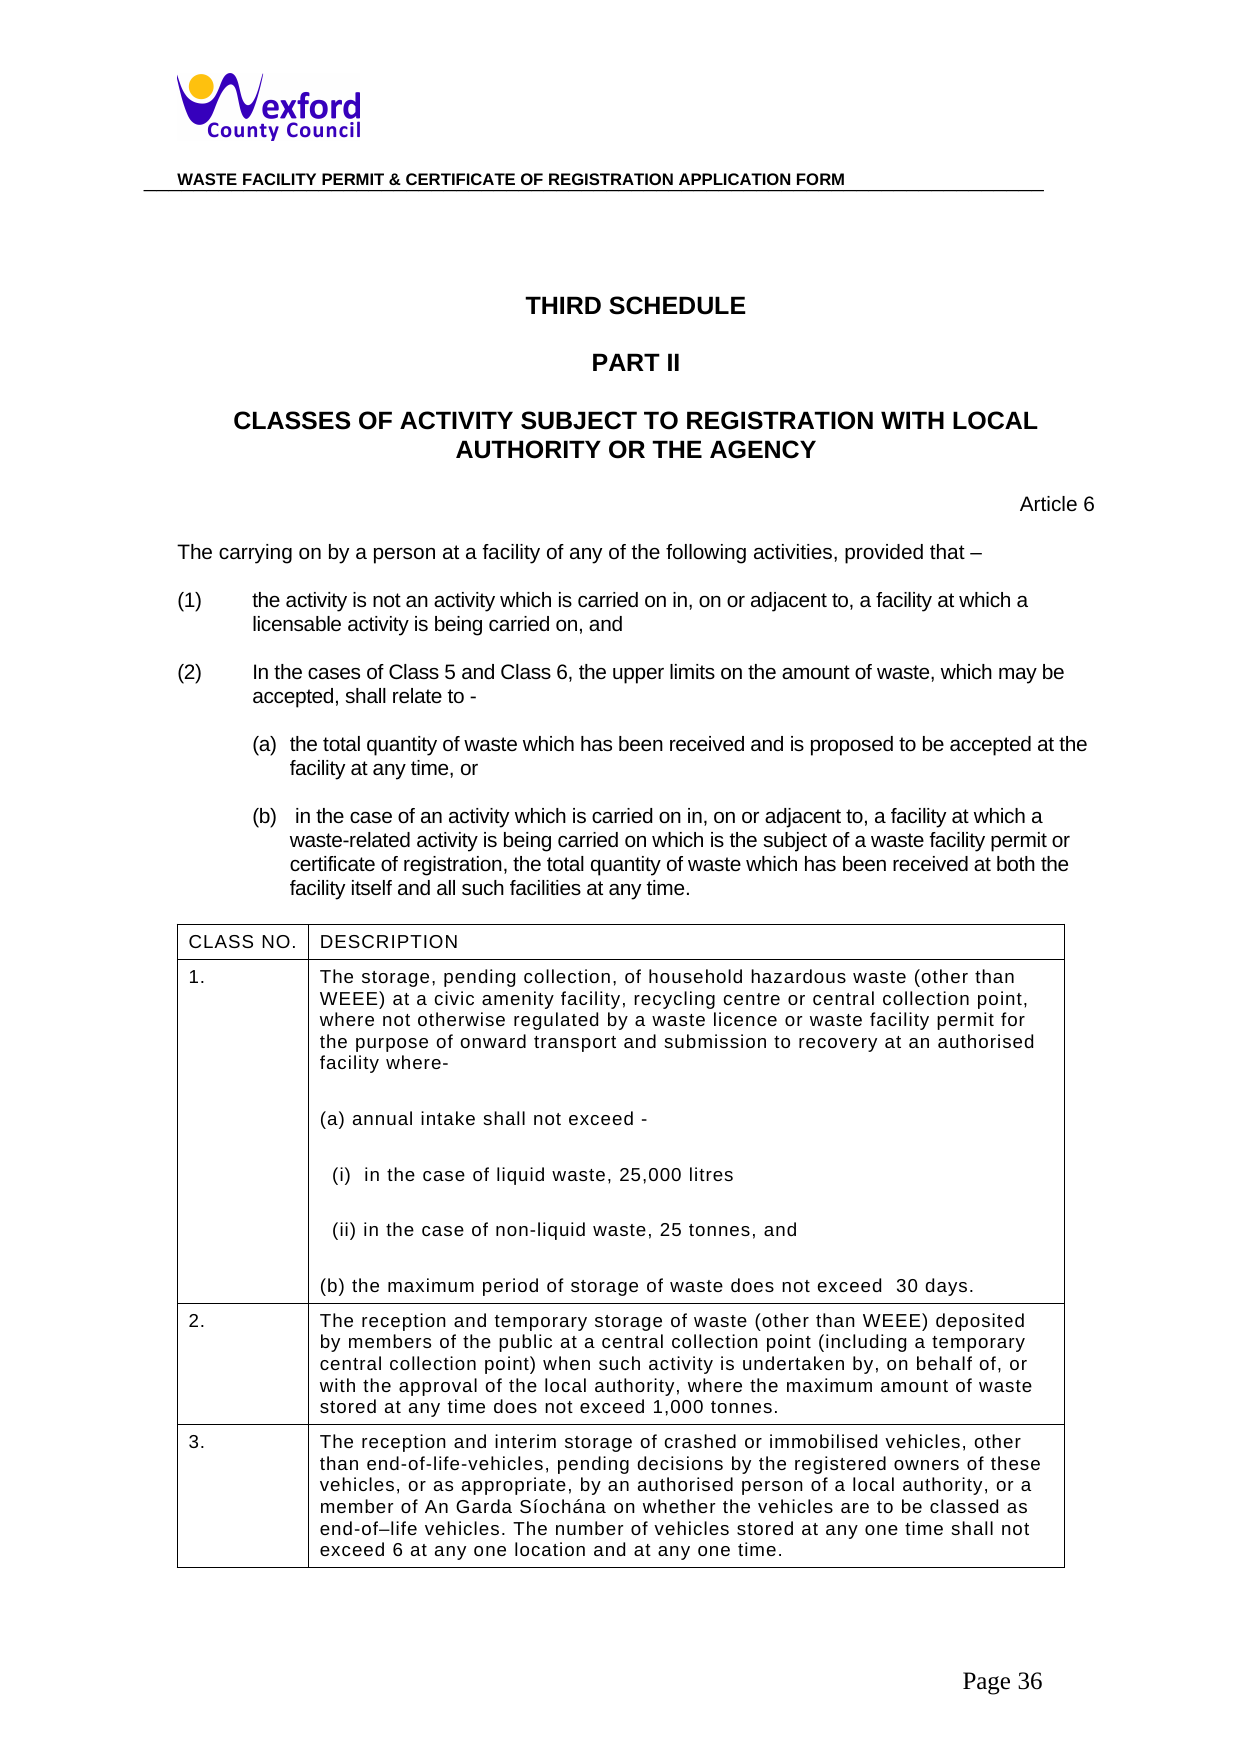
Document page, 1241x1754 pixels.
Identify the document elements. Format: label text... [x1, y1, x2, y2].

text CLASSES OF ACTIVITY SUBJECT TO REGISTRATION WITH LOCAL AUTHORITY OR THE AGENCY [177, 406, 1095, 463]
table_cell 3. [178, 1425, 308, 1567]
table_cell The storage, pending collection, of household hazardous waste (other than WEEE) at a civic amenity facility, recycling centre or central collection point, where not otherwise regulated by a waste licence or waste facility permit for the purpose of onward transport and submission to recovery at an authorised facility where- (a) annual intake shall not exceed - (i) in the case of liquid waste, 25,000 litres (ii) in the case of non-liquid waste, 25 tonnes, and (b) the maximum period of storage of waste does not exceed 30 days. [309, 960, 1064, 1302]
text (1) the activity is not an activity which is carried on in, on or adjacent to, a facility at which a licensable activity is being carried on, and [177, 588, 1095, 636]
list in the case of an activity which is carried on in, on or adjacent to, a facility at which a waste-related activity is being carried on which is the subject of a waste facility permit or certificate of registration, the total quantity of waste which has been received at both the facility itself and all such facilities at any time. [252, 804, 1095, 899]
text THIRD SCHEDULE [177, 291, 1095, 320]
text PART II [177, 348, 1095, 377]
table_cell 2. [178, 1304, 308, 1424]
text (2) In the cases of Class 5 and Class 6, the upper limits on the amount of waste, which may be accepted, shall relate to - [177, 660, 1095, 708]
list the total quantity of waste which has been received and is proposed to be accepted at the facility at any time, or [252, 732, 1095, 780]
table_header CLASS NO. [178, 925, 308, 958]
table_cell The reception and temporary storage of waste (other than WEEE) deposited by members of the public at a central collection point (including a temporary central collection point) when such activity is undertaken by, on behalf of, or with the approval of the local authority, where the maximum amount of waste stored at any time does not exceed 1,000 tonnes. [309, 1304, 1064, 1424]
table_header DESCRIPTION [309, 925, 1064, 958]
text The carrying on by a person at a facility of any of the following activities, provided that – [177, 540, 1095, 564]
table_cell The reception and interim storage of crashed or immobilised vehicles, other than end-of-life-vehicles, pending decisions by the registered owners of these vehicles, or as appropriate, by an authorised person of a local authority, or a member of An Garda Síochána on whether the vehicles are to be classed as end-of–life vehicles. The number of vehicles stored at any one time shall not exceed 6 at any one location and at any one time. [309, 1425, 1064, 1567]
text Article 6 [177, 492, 1095, 516]
table_cell 1. [178, 960, 308, 1302]
picture [177, 73, 360, 141]
